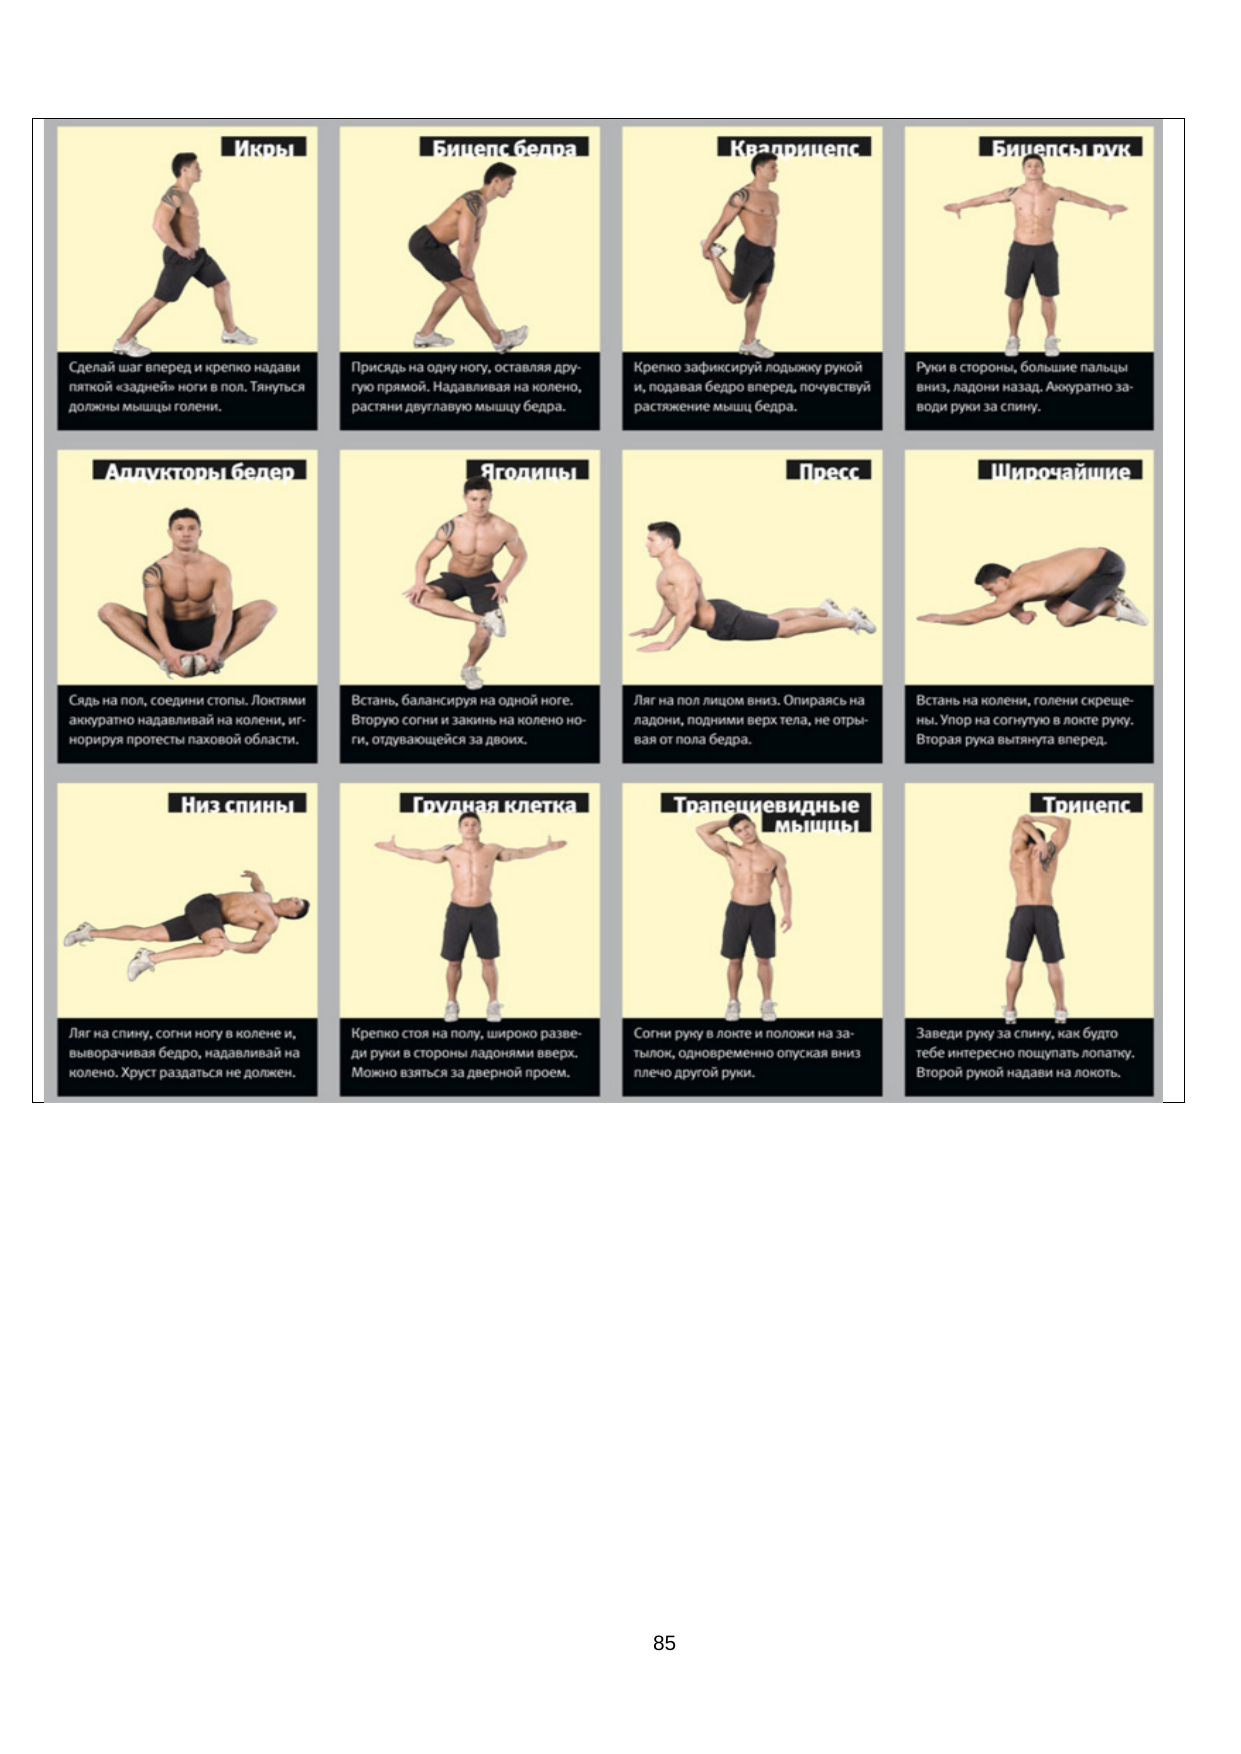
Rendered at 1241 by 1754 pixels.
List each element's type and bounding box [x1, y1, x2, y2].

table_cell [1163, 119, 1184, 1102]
picture [43, 119, 1163, 1103]
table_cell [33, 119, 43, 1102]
